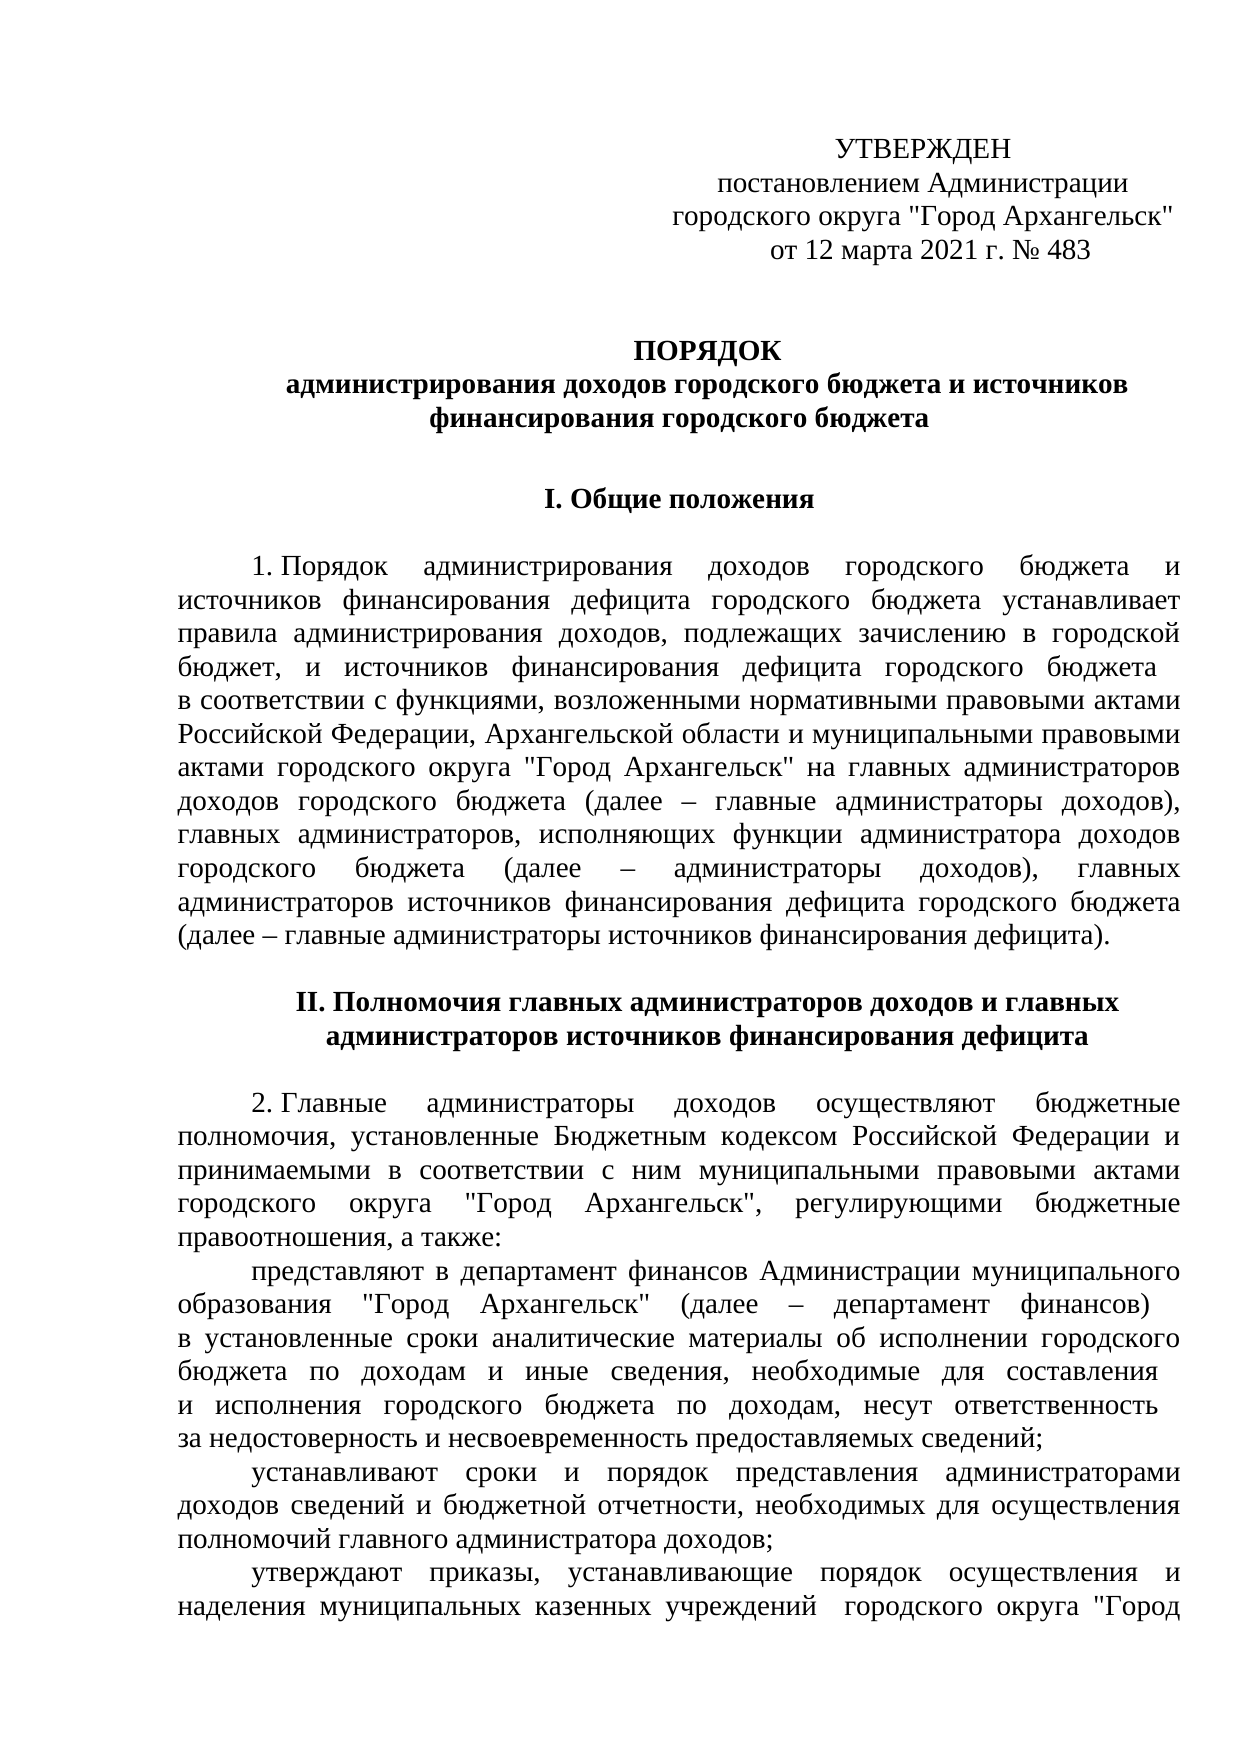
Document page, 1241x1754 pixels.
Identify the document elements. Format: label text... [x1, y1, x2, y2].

text от 12 марта 2021 г. № 483 [679, 232, 1181, 266]
text администрирования доходов городского бюджета и источников финансирования городского бюджета [177, 366, 1181, 433]
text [177, 1554, 1181, 1622]
text устанавливают сроки и порядок представления администраторами доходов сведений и бюджетной отчетности, необходимых для осуществления полномочий главного администратора доходов; [177, 1454, 1181, 1554]
text постановлением Администрации [664, 165, 1181, 198]
text ПОРЯДОК [177, 333, 1181, 366]
text I. Общие положения [177, 481, 1181, 515]
text УТВЕРЖДЕН [664, 131, 1181, 165]
text представляют в департамент финансов Администрации муниципального образования "Город Архангельск" (далее – департамент финансов) в установленные сроки аналитические материалы об исполнении городского бюджета по доходам и иные сведения, необходимые для составления и исполнения городского бюджета по доходам, несут ответственность за недостоверность и несвоевременность предоставляемых сведений; [177, 1253, 1181, 1454]
list Порядок администрирования доходов городского бюджета и источников финансирования дефицита городского бюджета устанавливает правила администрирования доходов, подлежащих зачислению в городской бюджет, и источников финансирования дефицита городского бюджета в соответствии с функциями, возложенными нормативными правовыми актами Российской Федерации, Архангельской области и муниципальными правовыми актами городского округа "Город Архангельск" на главных администраторов доходов городского бюджета (далее – главные администраторы доходов), главных администраторов, исполняющих функции администратора доходов городского бюджета (далее – администраторы доходов), главных администраторов источников финансирования дефицита городского бюджета (далее – главные администраторы источников финансирования дефицита). [177, 548, 1181, 951]
text городского округа "Город Архангельск" [664, 198, 1181, 232]
list Главные администраторы доходов осуществляют бюджетные полномочия, установленные Бюджетным кодексом Российской Федерации и принимаемыми в соответствии с ним муниципальными правовыми актами городского округа "Город Архангельск", регулирующими бюджетные правоотношения, а также: [177, 1085, 1181, 1253]
text II. Полномочия главных администраторов доходов и главных администраторов источников финансирования дефицита [233, 984, 1181, 1051]
